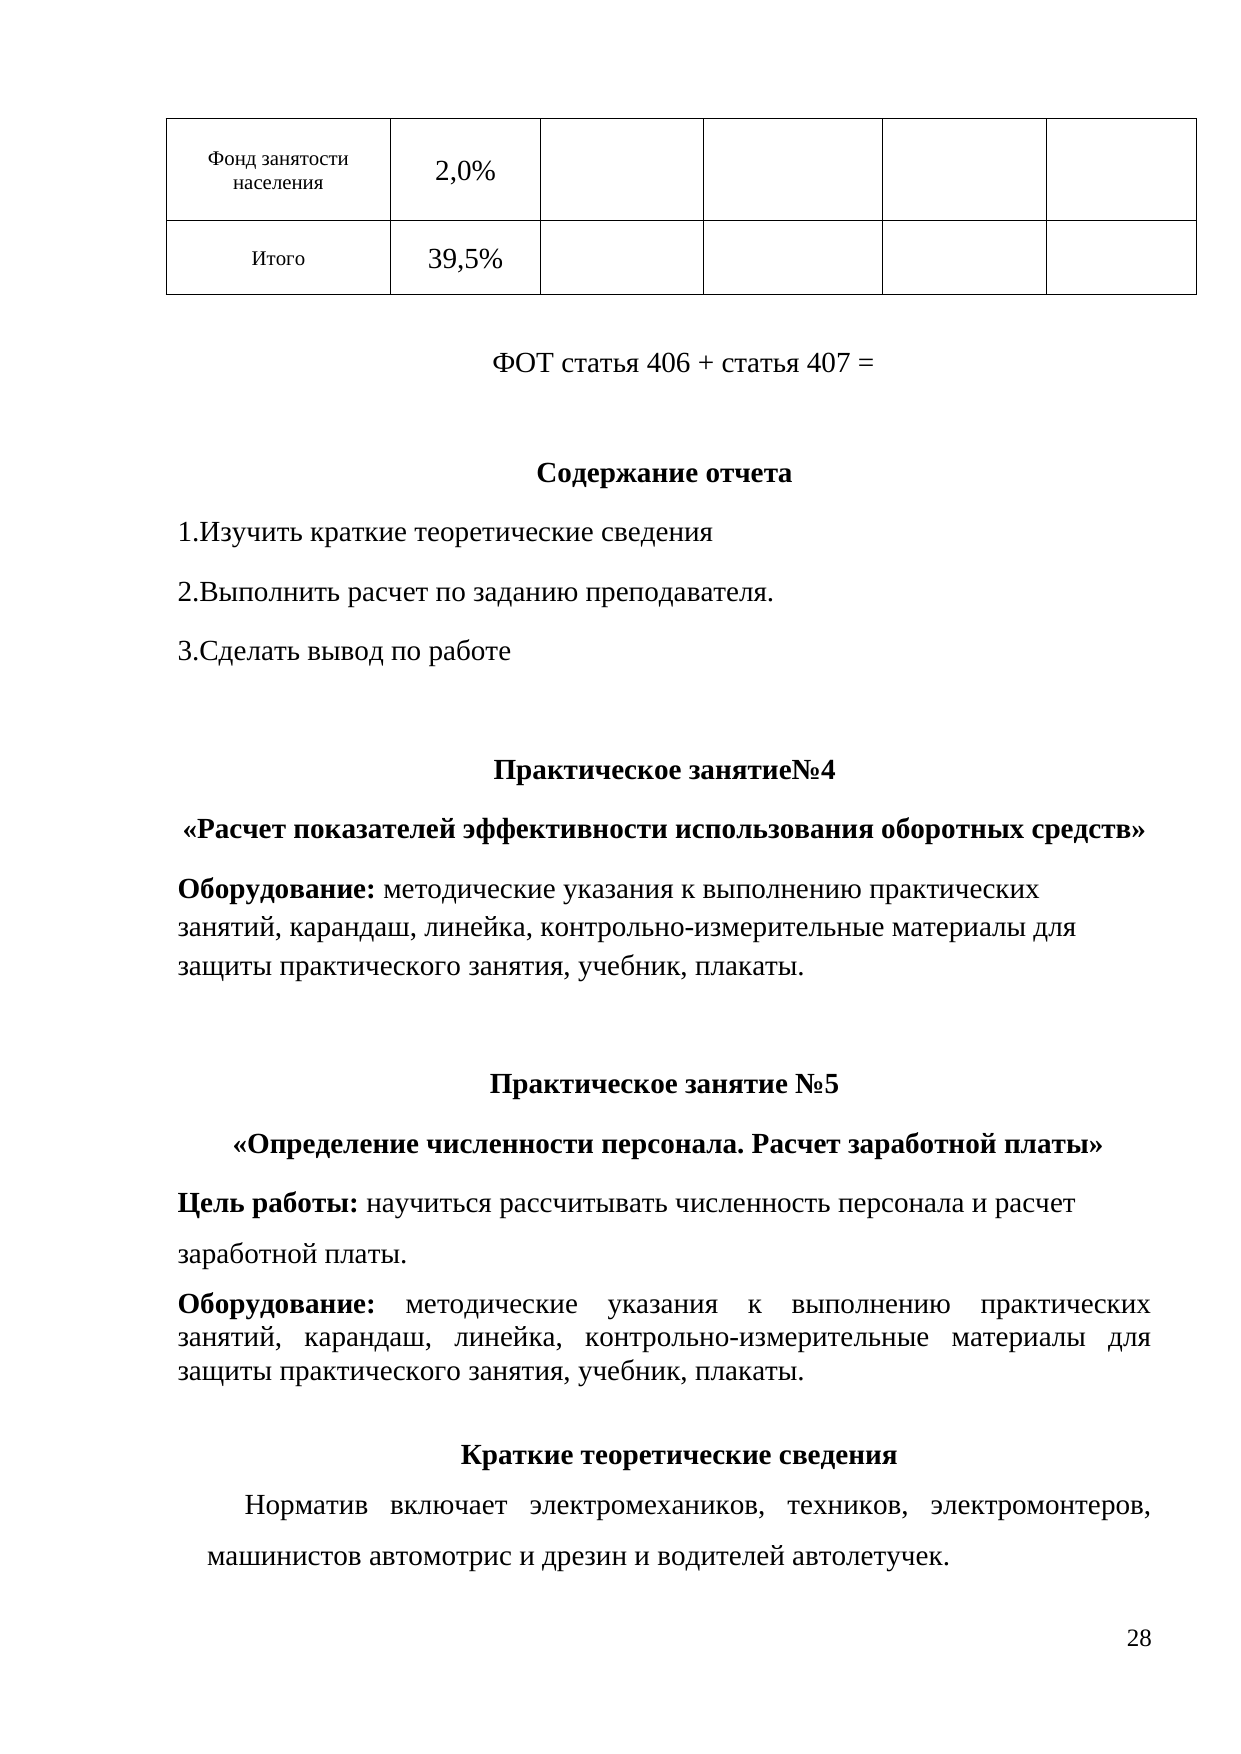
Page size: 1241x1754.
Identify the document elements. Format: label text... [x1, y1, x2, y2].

table_cell [1047, 119, 1196, 220]
text 3.Сделать вывод по работе [177, 633, 1152, 667]
table_cell [704, 221, 882, 294]
table_cell Фонд занятости населения [167, 119, 390, 220]
table_cell [883, 119, 1046, 220]
text 2.Выполнить расчет по заданию преподавателя. [177, 574, 1152, 607]
table_cell [541, 119, 703, 220]
text Норматив включает электромехаников, техников, электромонтеров, машинистов автомотрис и дрезин и водителей автолетучек. [207, 1487, 1152, 1571]
text Краткие теоретические сведения [207, 1437, 1152, 1471]
text Содержание отчета [177, 455, 1152, 489]
text Практическое занятие №5 [177, 1067, 1152, 1100]
text Оборудование: методические указания к выполнению практических занятий, карандаш, линейка, контрольно-измерительные материалы для защиты практического занятия, учебник, плакаты. [177, 871, 1152, 981]
table_cell [1047, 221, 1196, 294]
text «Определение численности персонала. Расчет заработной платы» [177, 1126, 1152, 1159]
text 1.Изучить краткие теоретические сведения [177, 514, 1152, 548]
text Оборудование: методические указания к выполнению практических занятий, карандаш, линейка, контрольно-измерительные материалы для защиты практического занятия, учебник, плакаты. [177, 1286, 1152, 1387]
table_cell [704, 119, 882, 220]
table_cell [541, 221, 703, 294]
table_cell 39,5% [391, 221, 540, 294]
text Практическое занятие№4 [177, 752, 1152, 786]
table_cell 2,0% [391, 119, 540, 220]
text Цель работы: научиться рассчитывать численность персонала и расчет заработной платы. [177, 1185, 1152, 1269]
text ФОТ статья 406 + статья 407 = [177, 346, 1152, 379]
table_cell [883, 221, 1046, 294]
table_cell Итого [167, 221, 390, 294]
text «Расчет показателей эффективности использования оборотных средств» [177, 811, 1152, 845]
